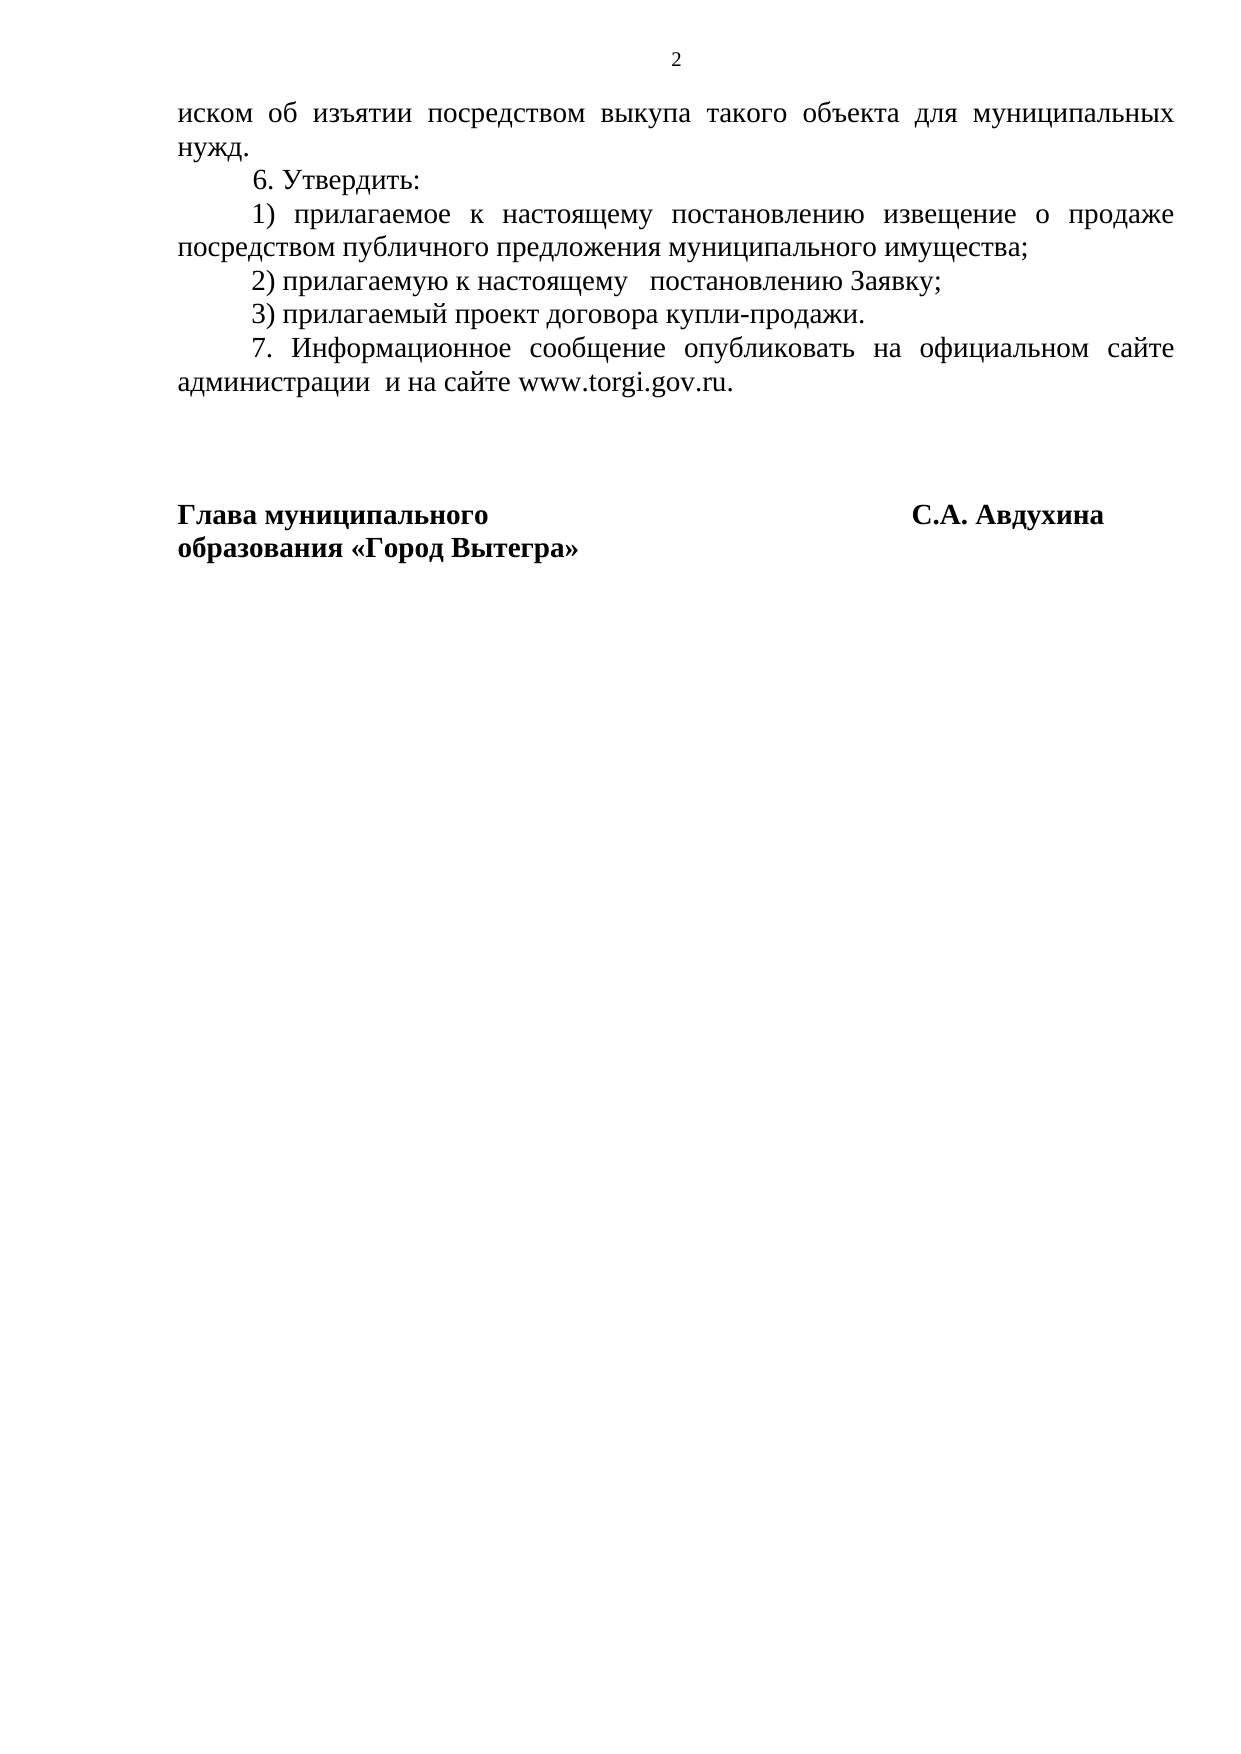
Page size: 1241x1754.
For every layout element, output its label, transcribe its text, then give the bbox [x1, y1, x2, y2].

text 7. Информационное сообщение опубликовать на официальном сайте администрации и на сайте www.torgi.gov.ru. [177, 330, 1175, 397]
text 6. Утвердить: [177, 162, 1175, 196]
text 2) прилагаемую к настоящему постановлению Заявку; [177, 263, 1175, 297]
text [177, 95, 1175, 162]
text 1) прилагаемое к настоящему постановлению извещение о продаже посредством публичного предложения муниципального имущества; [177, 196, 1175, 263]
text 3) прилагаемый проект договора купли-продажи. [177, 297, 1175, 330]
text Глава муниципального С.А. Авдухина [177, 497, 1175, 530]
text образования «Город Вытегра» [177, 530, 1175, 564]
